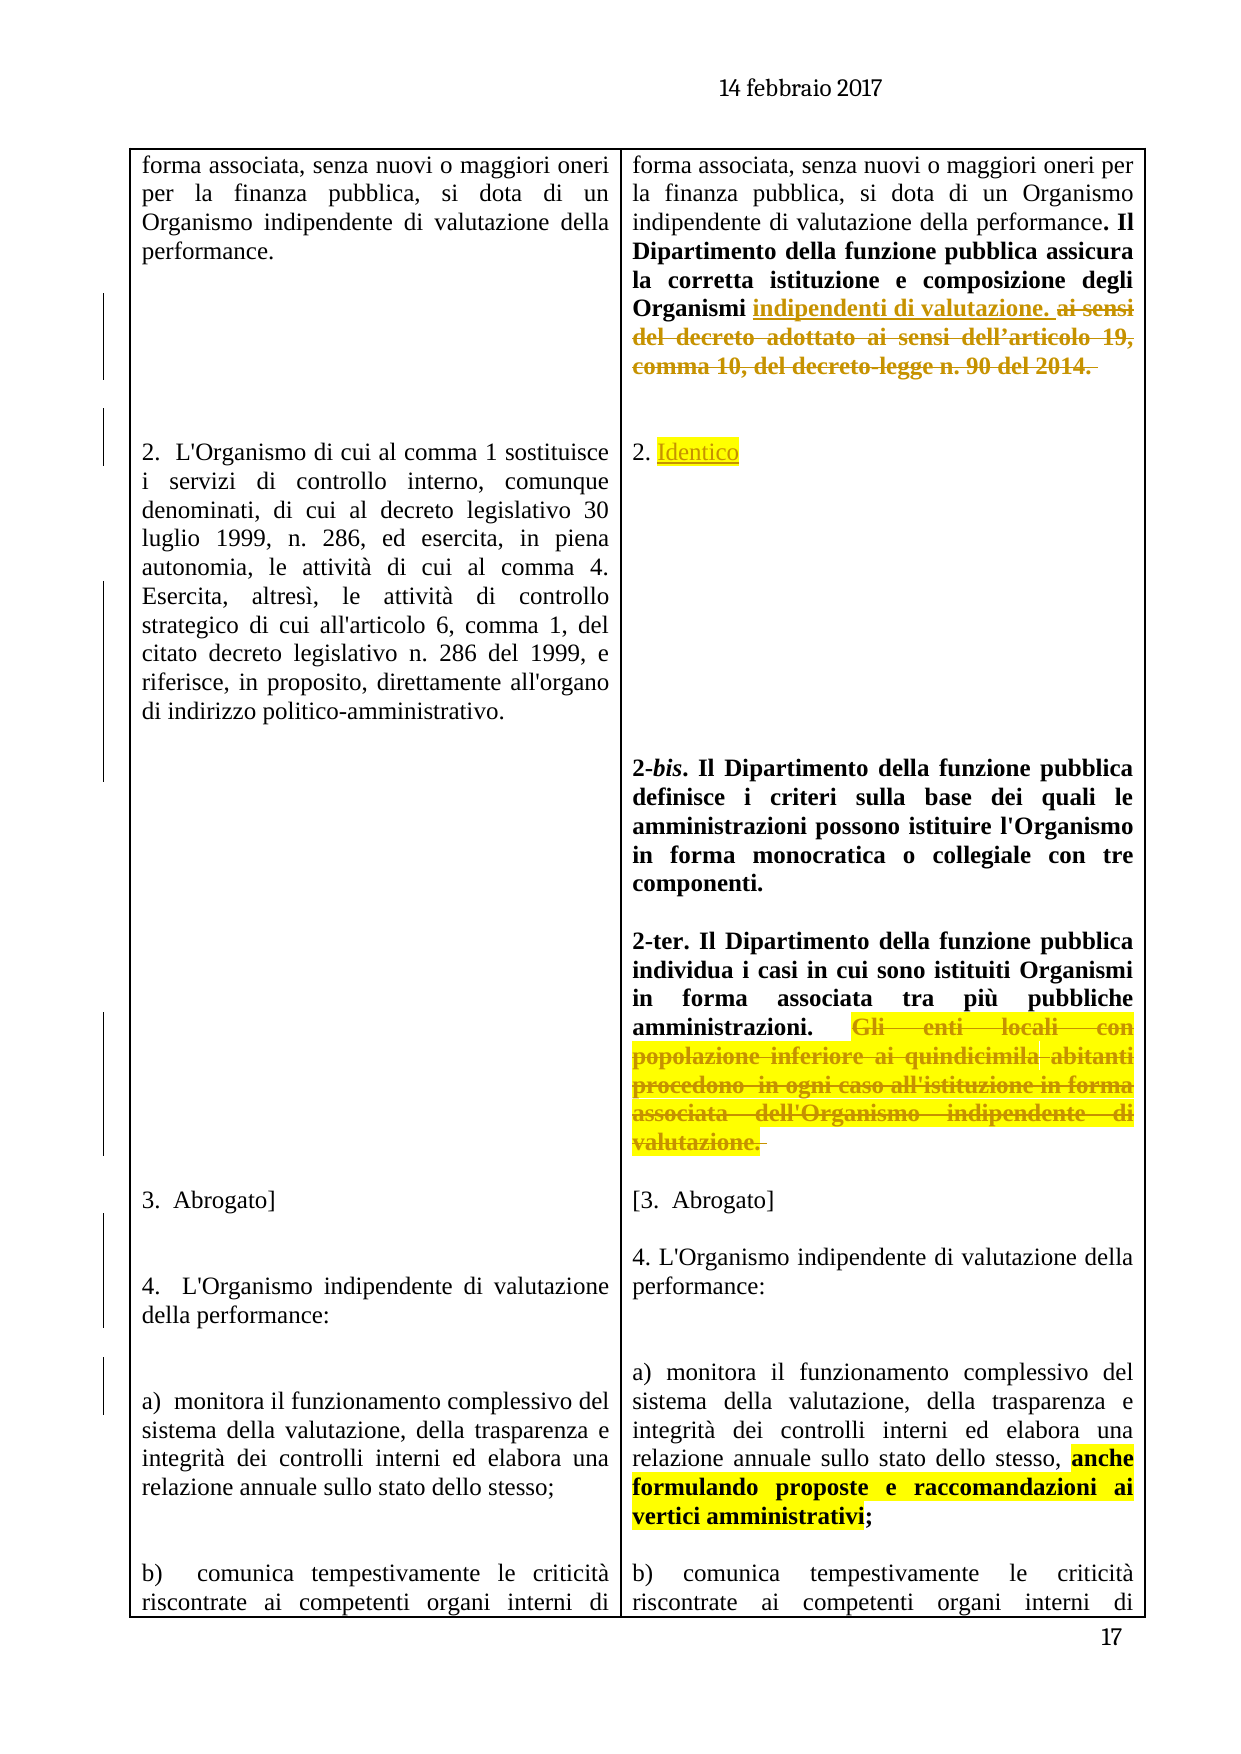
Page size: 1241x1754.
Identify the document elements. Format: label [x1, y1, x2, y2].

table_cell [622, 150, 1144, 1616]
table_cell [131, 150, 620, 1616]
